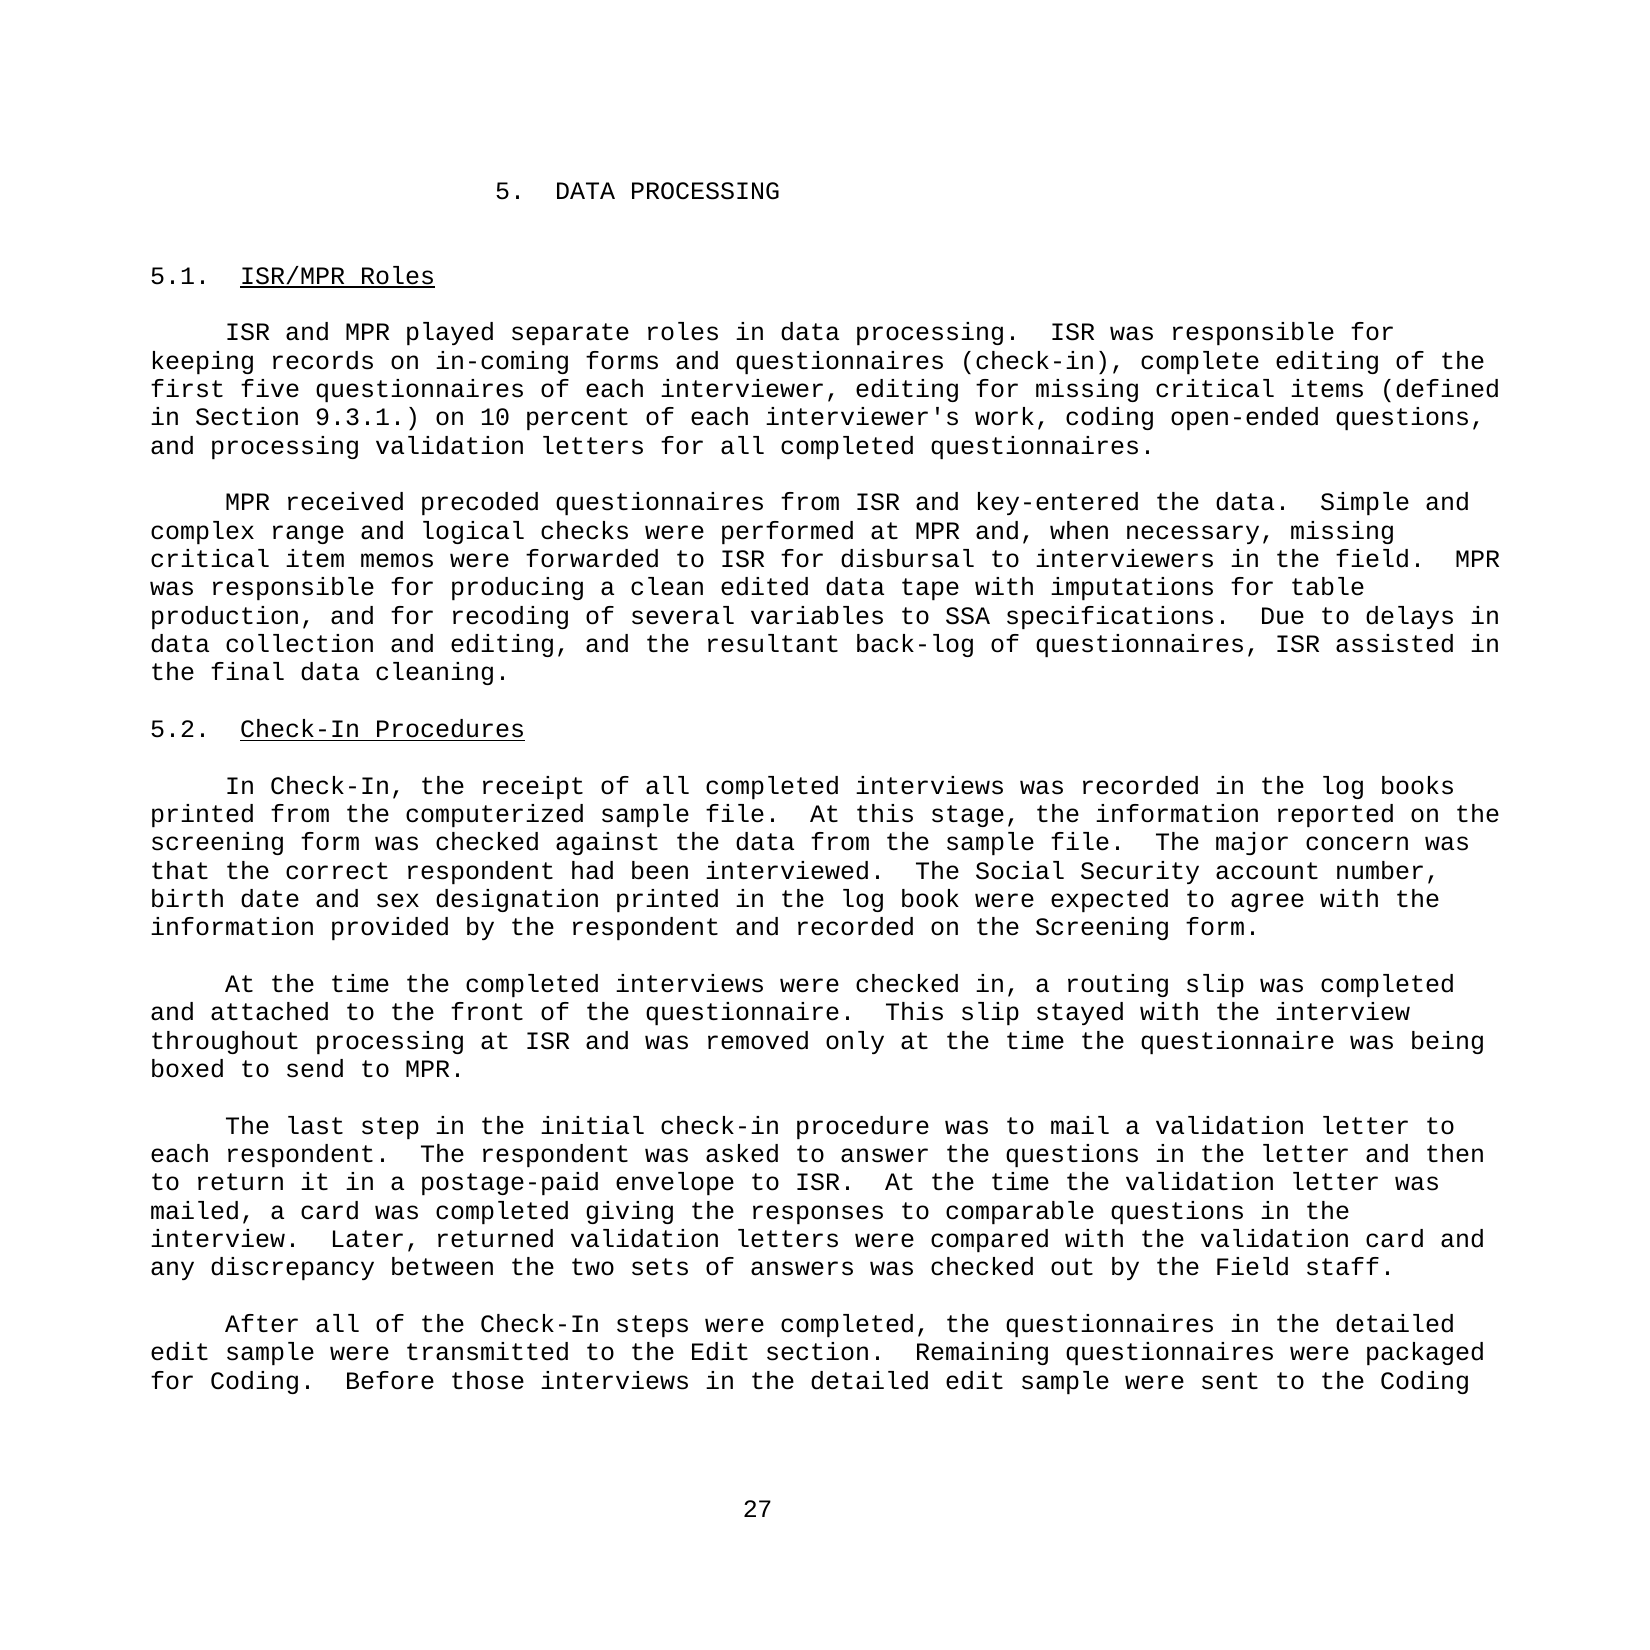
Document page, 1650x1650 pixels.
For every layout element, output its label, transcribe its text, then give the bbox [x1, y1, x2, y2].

text 5.1. ISR/MPR Roles [150, 263, 1500, 292]
text The last step in the initial check-in procedure was to mail a validation letter to each respondent. The respondent was asked to answer the questions in the letter and then to return it in a postage-paid envelope to ISR. At the time the validation letter was mailed, a card was completed giving the responses to comparable questions in the interview. Later, returned validation letters were compared with the validation card and any discrepancy between the two sets of answers was checked out by the Field staff. [150, 1113, 1500, 1283]
text 5. DATA PROCESSING [150, 178, 1500, 207]
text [150, 1312, 1500, 1397]
text MPR received precoded questionnaires from ISR and key-entered the data. Simple and complex range and logical checks were performed at MPR and, when necessary, missing critical item memos were forwarded to ISR for disbursal to interviewers in the field. MPR was responsible for producing a clean edited data tape with imputations for table production, and for recoding of several variables to SSA specifications. Due to delays in data collection and editing, and the resultant back-log of questionnaires, ISR assisted in the final data cleaning. [150, 490, 1500, 688]
text ISR and MPR played separate roles in data processing. ISR was responsible for keeping records on in-coming forms and questionnaires (check-in), complete editing of the first five questionnaires of each interviewer, editing for missing critical items (defined in Section 9.3.1.) on 10 percent of each interviewer's work, coding open-ended questions, and processing validation letters for all completed questionnaires. [150, 320, 1500, 462]
text At the time the completed interviews were checked in, a routing slip was completed and attached to the front of the questionnaire. This slip stayed with the interview throughout processing at ISR and was removed only at the time the questionnaire was being boxed to send to MPR. [150, 972, 1500, 1085]
text In Check-In, the receipt of all completed interviews was recorded in the log books printed from the computerized sample file. At this stage, the information reported on the screening form was checked against the data from the sample file. The major concern was that the correct respondent had been interviewed. The Social Security account number, birth date and sex designation printed in the log book were expected to agree with the information provided by the respondent and recorded on the Screening form. [150, 773, 1500, 943]
text 5.2. Check-In Procedures [150, 717, 1500, 745]
